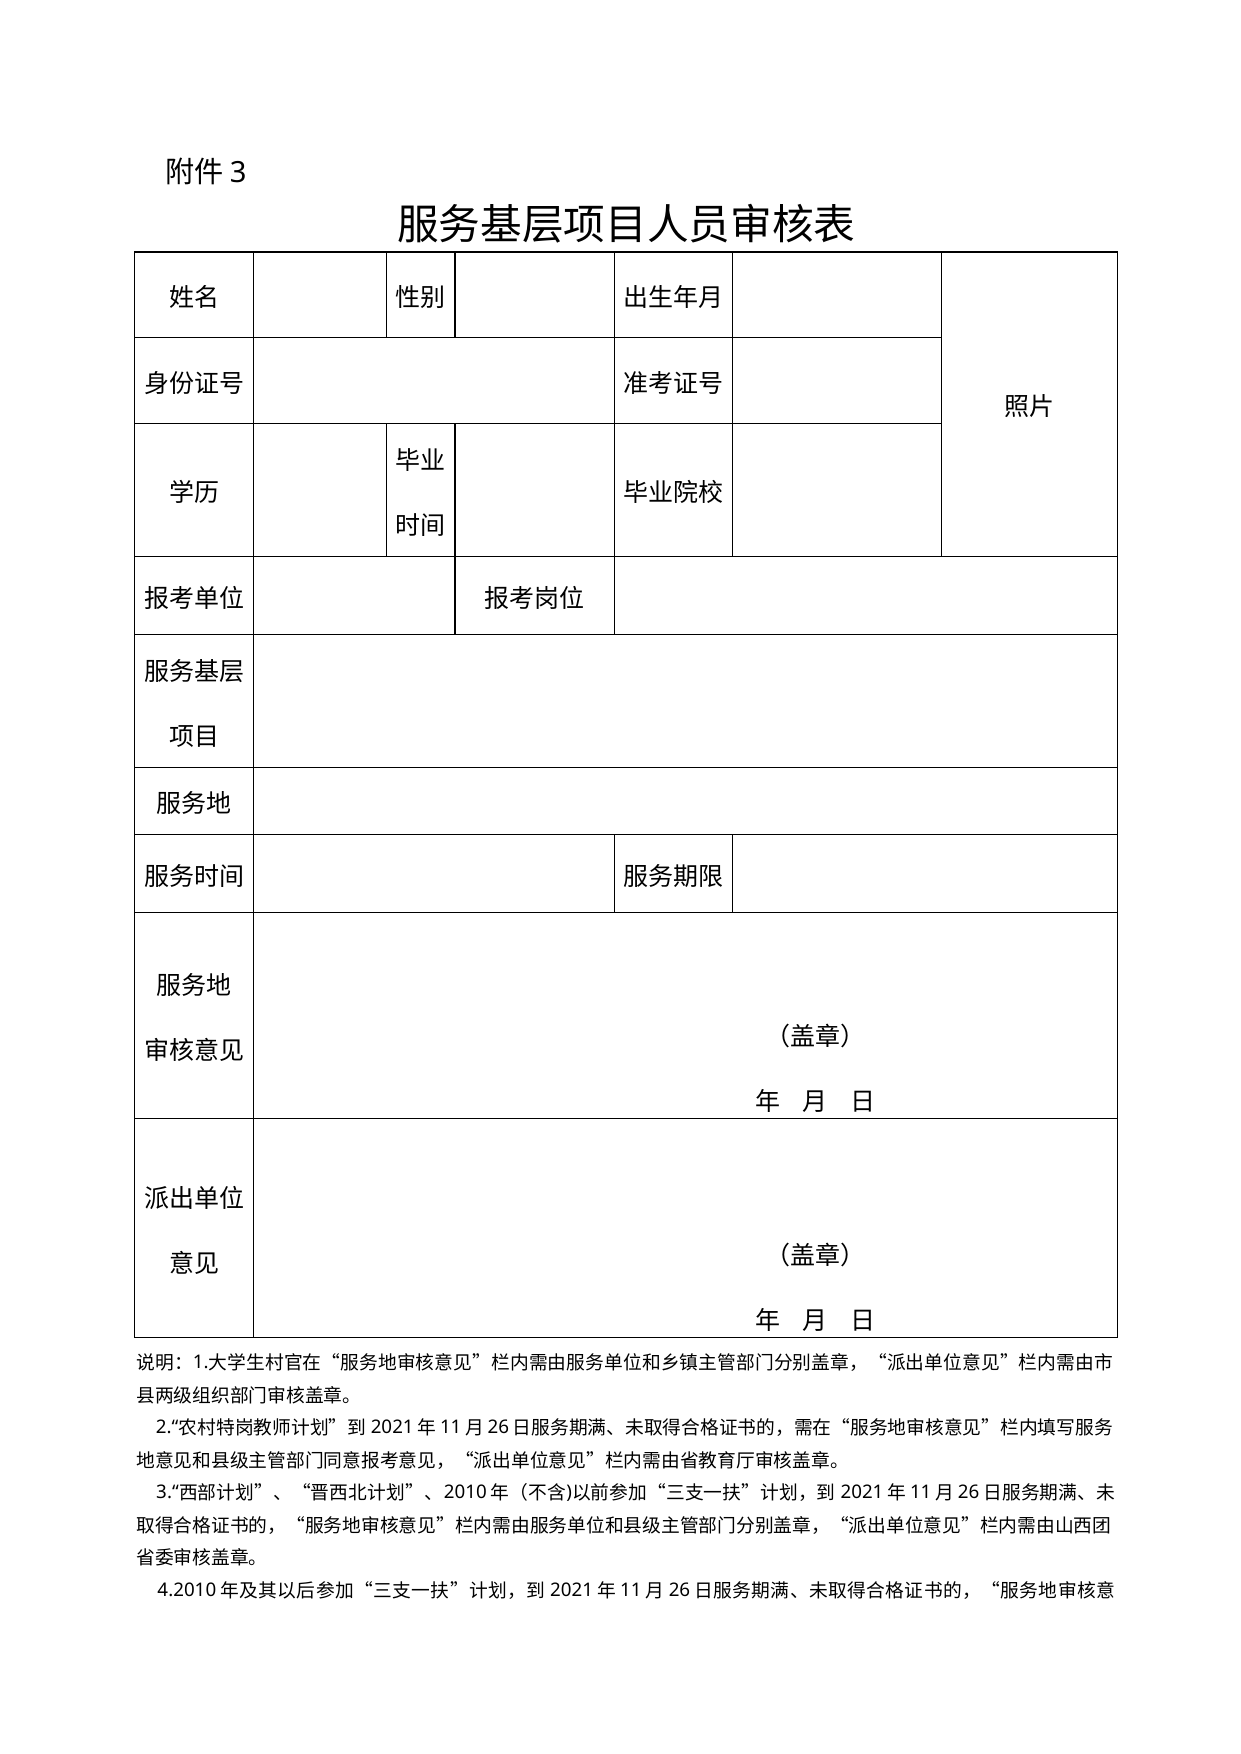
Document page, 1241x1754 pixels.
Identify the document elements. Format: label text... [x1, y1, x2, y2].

table_cell [254, 768, 1117, 834]
table_cell 服务基层项目 [135, 635, 253, 767]
table_cell （盖章） 年 月 日 [254, 1119, 1117, 1337]
table_cell 毕业时间 [387, 424, 454, 556]
table_cell （盖章） 年 月 日 [254, 913, 1117, 1118]
table_header [733, 253, 941, 337]
table_cell [733, 338, 941, 423]
table_cell 毕业院校 [615, 424, 732, 556]
table_cell 服务时间 [135, 835, 253, 912]
table_cell [733, 835, 1117, 912]
table_cell 身份证号 [135, 338, 253, 423]
table_header 照片 [942, 253, 1117, 556]
table_cell [254, 557, 454, 634]
table_cell 报考岗位 [456, 557, 614, 634]
table_header 姓名 [135, 253, 253, 337]
table_cell 服务地 审核意见 [135, 913, 253, 1118]
table_cell [254, 635, 1117, 767]
text 服务基层项目人员审核表 [165, 191, 1087, 251]
table_cell [254, 424, 386, 556]
table_cell 报考单位 [135, 557, 253, 634]
table_header 出生年月 [615, 253, 732, 337]
table_cell 派出单位意见 [135, 1119, 253, 1337]
table_cell 服务期限 [615, 835, 732, 912]
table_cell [135, 1338, 1117, 1611]
table_cell [615, 557, 1117, 634]
table_cell [456, 424, 614, 556]
text 附件3 [165, 149, 1087, 191]
table_cell 学历 [135, 424, 253, 556]
table_cell 服务地 [135, 768, 253, 834]
table_header [254, 253, 386, 337]
table_cell 准考证号 [615, 338, 732, 423]
table_header [456, 253, 614, 337]
table_cell [733, 424, 941, 556]
table_cell [254, 835, 614, 912]
table_header 性别 [387, 253, 454, 337]
table_cell [254, 338, 614, 423]
